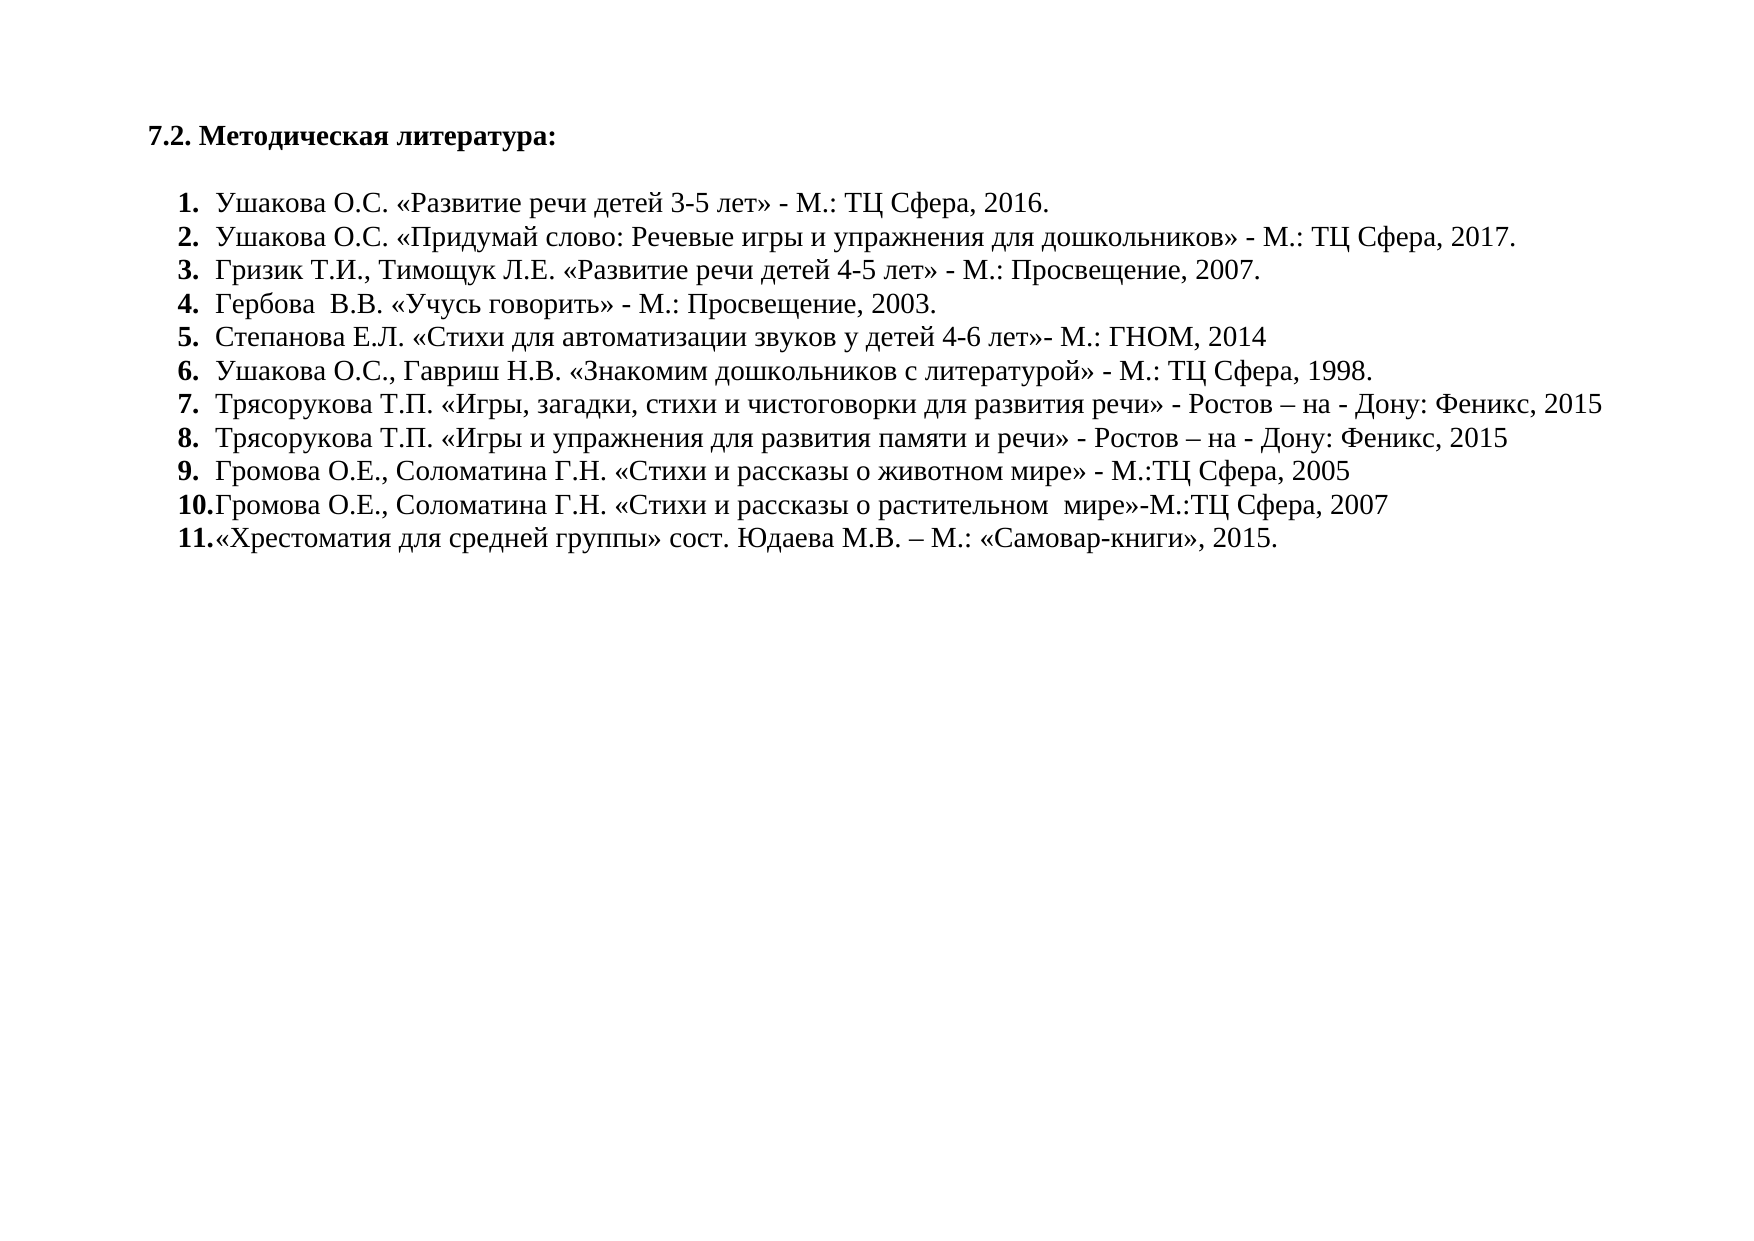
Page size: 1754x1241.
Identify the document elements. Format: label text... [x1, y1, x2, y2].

list Ушакова О.С. «Развитие речи детей 3-5 лет» - М.: ТЦ Сфера, 2016. [177, 185, 1695, 219]
list Гербова В.В. «Учусь говорить» - М.: Просвещение, 2003. [177, 286, 1695, 319]
text 7.2. Методическая литература: [148, 118, 1695, 152]
list Ушакова О.С. «Придумай слово: Речевые игры и упражнения для дошкольников» - М.: ТЦ Сфера, 2017. [177, 219, 1695, 252]
list Ушакова О.С., Гавриш Н.В. «Знакомим дошкольников с литературой» - М.: ТЦ Сфера, 1998. [177, 353, 1695, 386]
list Гризик Т.И., Тимощук Л.Е. «Развитие речи детей 4-5 лет» - М.: Просвещение, 2007. [177, 252, 1695, 286]
list Трясорукова Т.П. «Игры и упражнения для развития памяти и речи» - Ростов – на - Дону: Феникс, 2015 [177, 420, 1695, 453]
list Степанова Е.Л. «Стихи для автоматизации звуков у детей 4-6 лет»- М.: ГНОМ, 2014 [177, 319, 1695, 353]
list Трясорукова Т.П. «Игры, загадки, стихи и чистоговорки для развития речи» - Ростов – на - Дону: Феникс, 2015 [177, 386, 1695, 420]
list «Хрестоматия для средней группы» сост. Юдаева М.В. – М.: «Самовар-книги», 2015. [177, 521, 1695, 554]
list Громова О.Е., Соломатина Г.Н. «Стихи и рассказы о животном мире» - М.:ТЦ Сфера, 2005 [177, 453, 1695, 487]
list Громова О.Е., Соломатина Г.Н. «Стихи и рассказы о растительном мире»-М.:ТЦ Сфера, 2007 [177, 487, 1695, 521]
